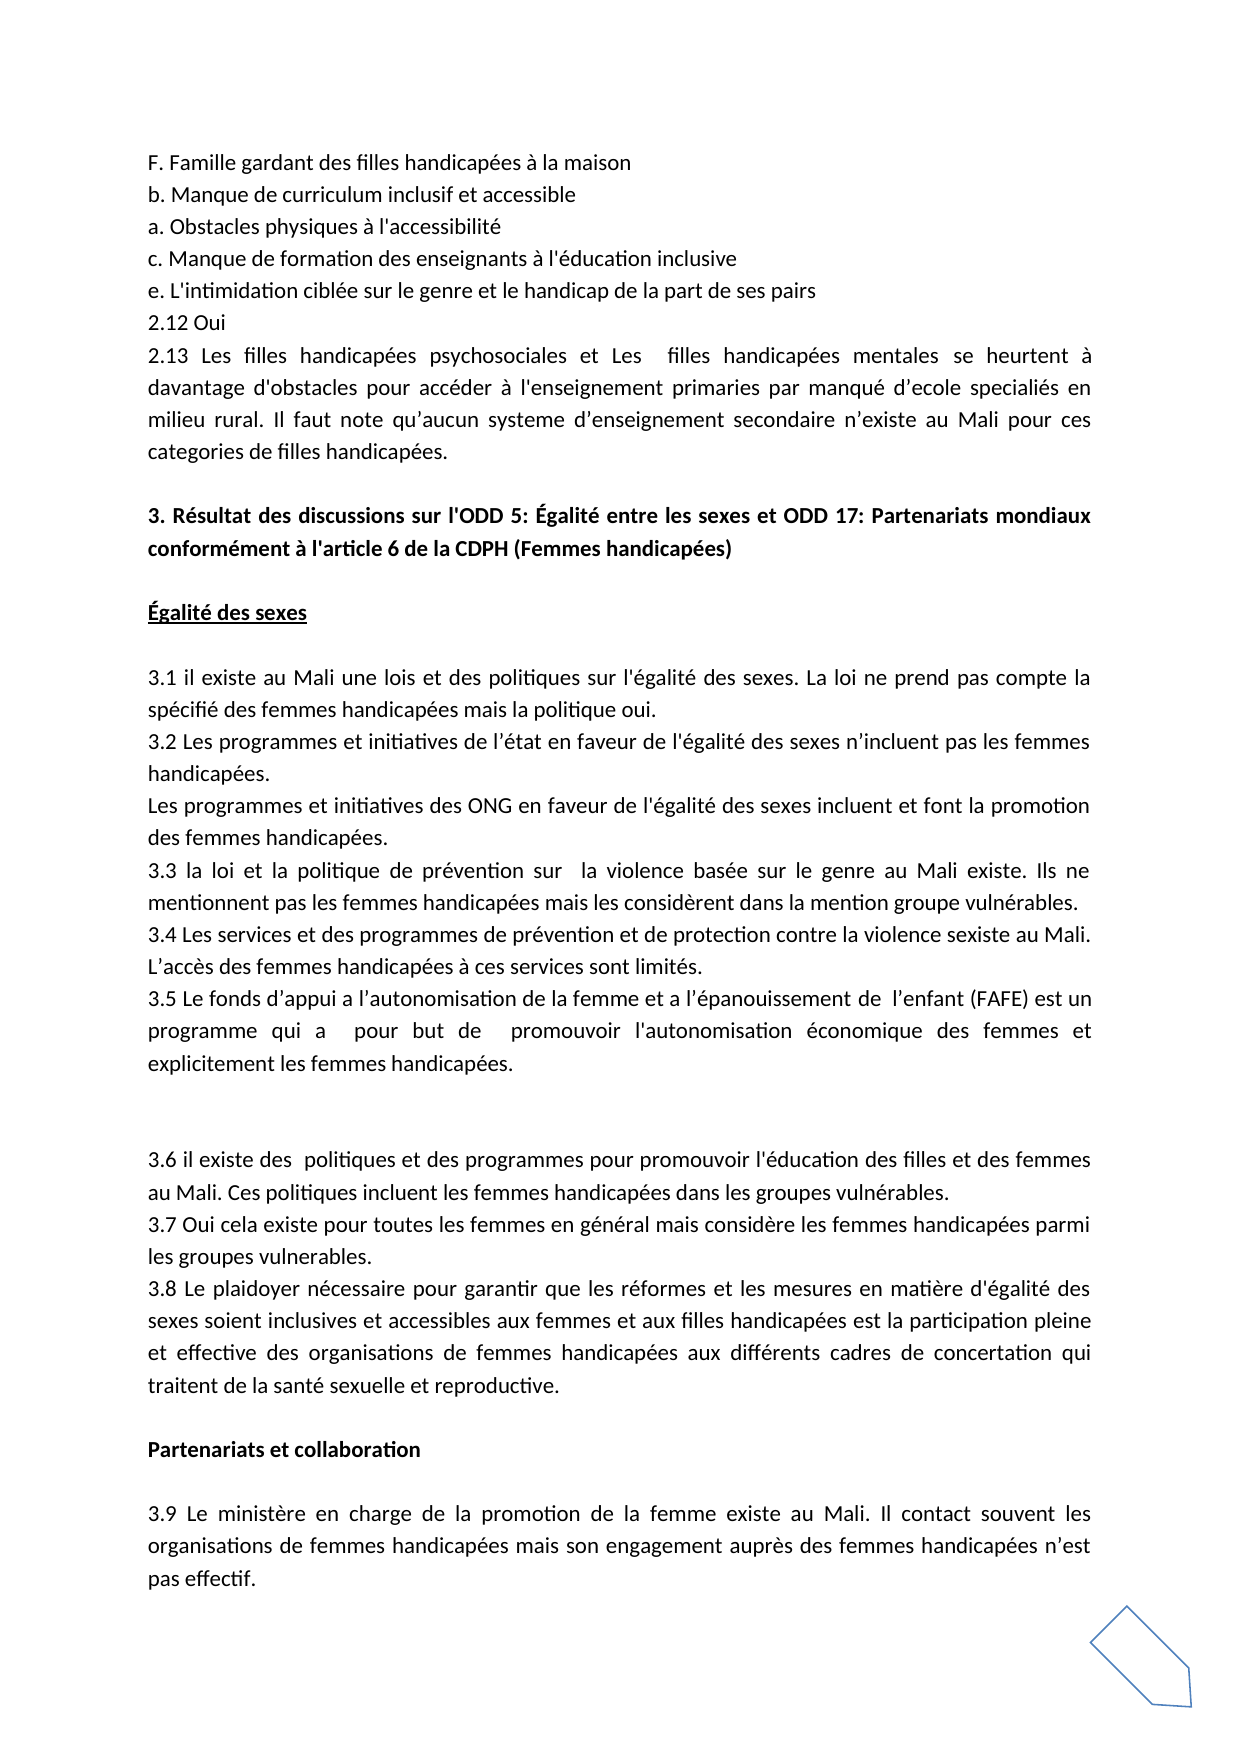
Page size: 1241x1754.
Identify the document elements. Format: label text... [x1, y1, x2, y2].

text F. Famille gardant des filles handicapées à la maison [148, 148, 1093, 176]
text 3.1 il existe au Mali une lois et des politiques sur l'égalité des sexes. La loi ne prend pas compte la spécifié des femmes handicapées mais la politique oui. [148, 663, 1093, 723]
text c. Manque de formation des enseignants à l'éducation inclusive [148, 244, 1093, 272]
text Égalité des sexes [148, 598, 1093, 626]
text 3.9 Le ministère en charge de la promotion de la femme existe au Mali. Il contact souvent les organisations de femmes handicapées mais son engagement auprès des femmes handicapées n’est pas effectif. [148, 1499, 1093, 1592]
text 3.4 Les services et des programmes de prévention et de protection contre la violence sexiste au Mali. L’accès des femmes handicapées à ces services sont limités. [148, 920, 1093, 980]
text b. Manque de curriculum inclusif et accessible [148, 180, 1093, 208]
text 3. Résultat des discussions sur l'ODD 5: Égalité entre les sexes et ODD 17: Partenariats mondiaux conformément à l'article 6 de la CDPH (Femmes handicapées) [148, 502, 1093, 562]
text 2.13 Les filles handicapées psychosociales et Les filles handicapées mentales se heurtent à davantage d'obstacles pour accéder à l'enseignement primaries par manqué d’ecole specialiés en milieu rural. Il faut note qu’aucun systeme d’enseignement secondaire n’existe au Mali pour ces categories de filles handicapées. [148, 341, 1093, 465]
text 3.7 Oui cela existe pour toutes les femmes en général mais considère les femmes handicapées parmi les groupes vulnerables. [148, 1210, 1093, 1270]
text Les programmes et initiatives des ONG en faveur de l'égalité des sexes incluent et font la promotion des femmes handicapées. [148, 791, 1093, 852]
text 3.6 il existe des politiques et des programmes pour promouvoir l'éducation des filles et des femmes au Mali. Ces politiques incluent les femmes handicapées dans les groupes vulnérables. [148, 1145, 1093, 1206]
text e. L'intimidation ciblée sur le genre et le handicap de la part de ses pairs [148, 276, 1093, 304]
text 3.5 Le fonds d’appui a l’autonomisation de la femme et a l’épanouissement de l’enfant (FAFE) est un programme qui a pour but de promouvoir l'autonomisation économique des femmes et explicitement les femmes handicapées. [148, 984, 1093, 1077]
text 3.8 Le plaidoyer nécessaire pour garantir que les réformes et les mesures en matière d'égalité des sexes soient inclusives et accessibles aux femmes et aux filles handicapées est la participation pleine et effective des organisations de femmes handicapées aux différents cadres de concertation qui traitent de la santé sexuelle et reproductive. [148, 1274, 1093, 1399]
text 3.2 Les programmes et initiatives de l’état en faveur de l'égalité des sexes n’incluent pas les femmes handicapées. [148, 727, 1093, 787]
text 2.12 Oui [148, 308, 1093, 337]
text Partenariats et collaboration [148, 1435, 1093, 1463]
text a. Obstacles physiques à l'accessibilité [148, 212, 1093, 240]
text 3.3 la loi et la politique de prévention sur la violence basée sur le genre au Mali existe. Ils ne mentionnent pas les femmes handicapées mais les considèrent dans la mention groupe vulnérables. [148, 856, 1093, 916]
